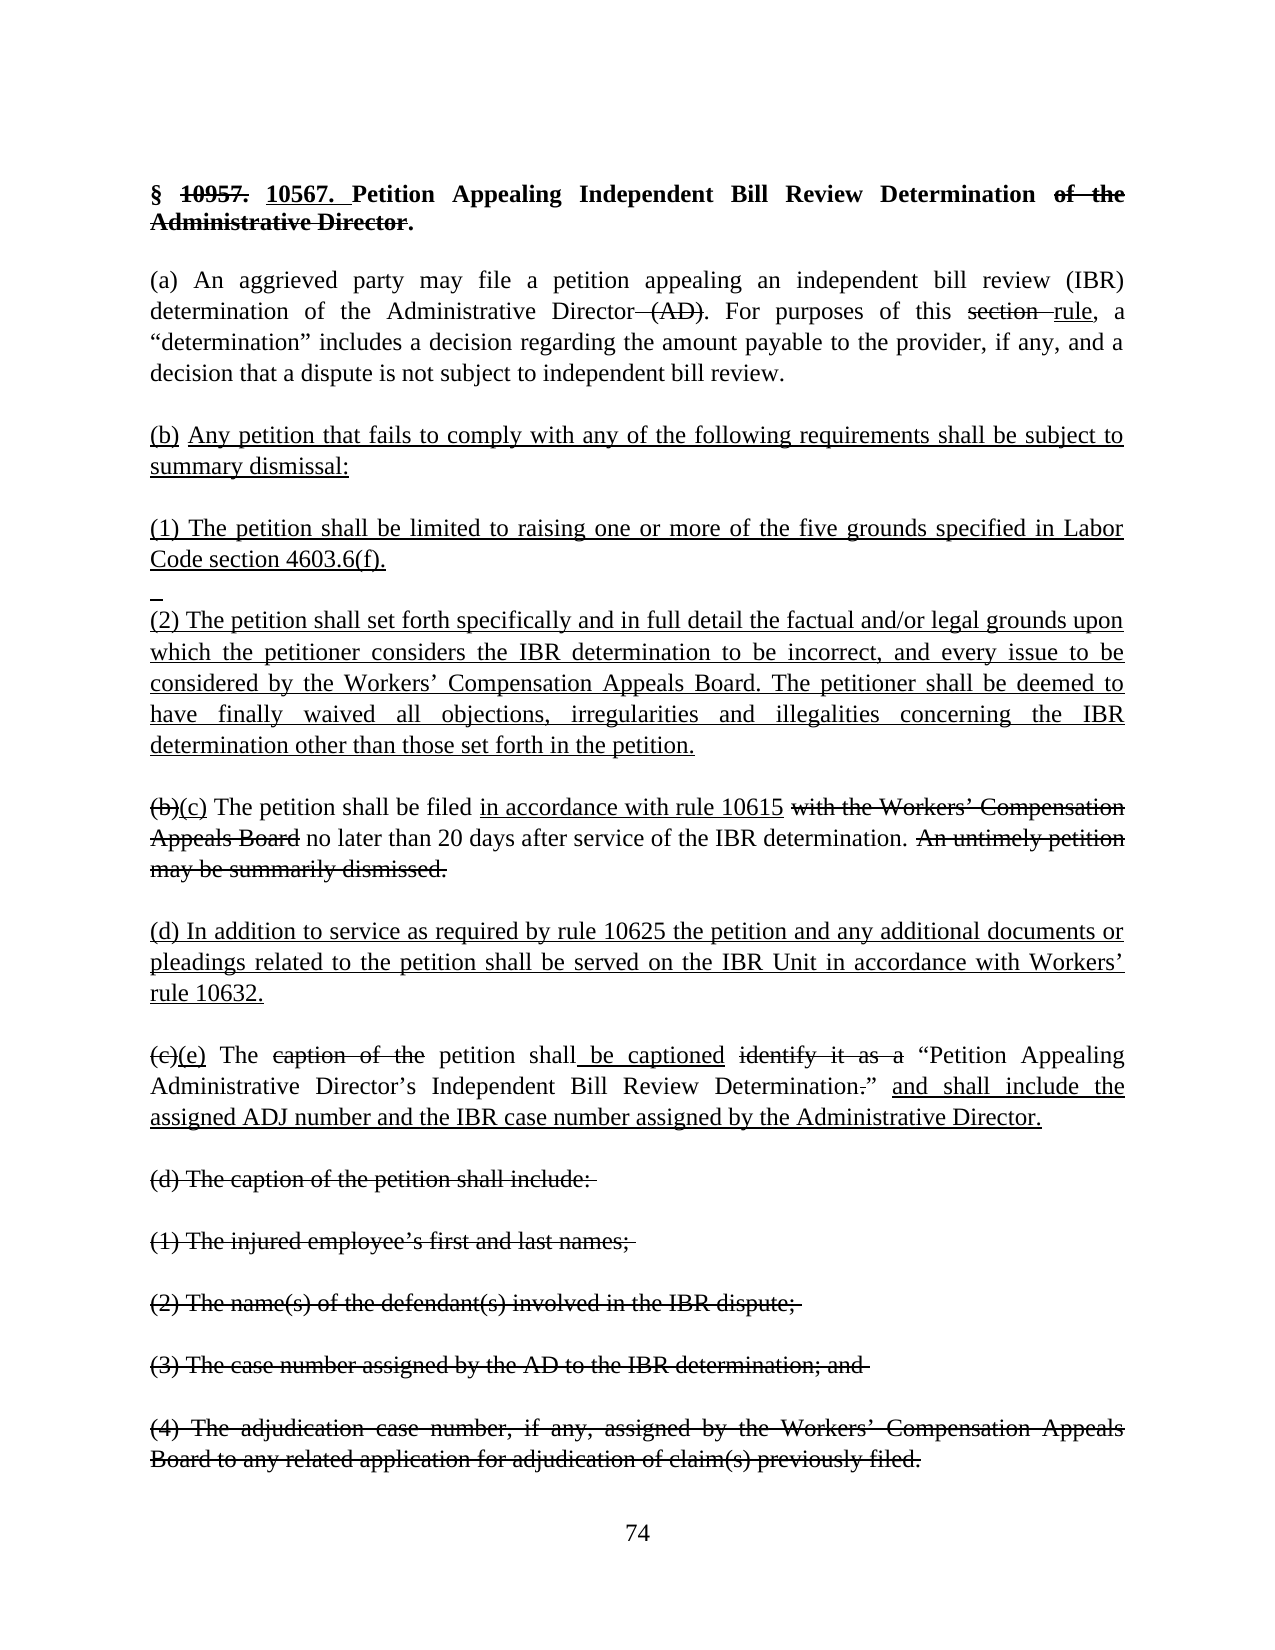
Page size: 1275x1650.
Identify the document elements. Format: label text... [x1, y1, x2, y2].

text (4) The adjudication case number, if any, assigned by the Workers’ Compensation Appeals Board to any related application for adjudication of claim(s) previously filed. [150, 1413, 1125, 1428]
text (b)(c) The petition shall be filed in accordance with rule 10615 with the Workers’ Compensation Appeals Board no later than 20 days after service of the IBR determination. An untimely petition may be summarily dismissed. [150, 792, 1125, 883]
text § 10957. 10567. Petition Appealing Independent Bill Review Determination of the Administrative Director. [150, 179, 1125, 236]
text (2) The petition shall set forth specifically and in full detail the factual and/or legal grounds upon which the petitioner considers the IBR determination to be incorrect, and every issue to be considered by the Workers’ Compensation Appeals Board. The petitioner shall be deemed to have finally waived all objections, irregularities and illegalities concerning the IBR determination other than those set forth in the petition. [150, 694, 1125, 724]
text (d) In addition to service as required by rule 10625 the petition and any additional documents or pleadings related to the petition shall be served on the IBR Unit in accordance with Workers’ rule 10632. [150, 916, 1125, 972]
text (c)(e) The caption of the petition shall be captioned identify it as a “Petition Appealing Administrative Director’s Independent Bill Review Determination.” and shall include the assigned ADJ number and the IBR case number assigned by the Administrative Director. [150, 1040, 1125, 1131]
text (2) The petition shall set forth specifically and in full detail the factual and/or legal grounds upon which the petitioner considers the IBR determination to be incorrect, and every issue to be considered by the Workers’ Compensation Appeals Board. The petitioner shall be deemed to have finally waived all objections, irregularities and illegalities concerning the IBR determination other than those set forth in the petition. [150, 663, 1125, 693]
text (2) The name(s) of the defendant(s) involved in the IBR dispute; [150, 1288, 1125, 1317]
text (a) An aggrieved party may file a petition appealing an independent bill review (IBR) determination of the Administrative Director (AD). For purposes of this section rule, a “determination” includes a decision regarding the amount payable to the provider, if any, and a decision that a dispute is not subject to independent bill review. [150, 265, 1125, 387]
text (3) The case number assigned by the AD to the IBR determination; and [150, 1351, 1125, 1379]
text (2) The petition shall set forth specifically and in full detail the factual and/or legal grounds upon which the petitioner considers the IBR determination to be incorrect, and every issue to be considered by the Workers’ Compensation Appeals Board. The petitioner shall be deemed to have finally waived all objections, irregularities and illegalities concerning the IBR determination other than those set forth in the petition. [150, 725, 1125, 758]
text (2) The petition shall set forth specifically and in full detail the factual and/or legal grounds upon which the petitioner considers the IBR determination to be incorrect, and every issue to be considered by the Workers’ Compensation Appeals Board. The petitioner shall be deemed to have finally waived all objections, irregularities and illegalities concerning the IBR determination other than those set forth in the petition. [150, 606, 1125, 662]
text (d) In addition to service as required by rule 10625 the petition and any additional documents or pleadings related to the petition shall be served on the IBR Unit in accordance with Workers’ rule 10632. [150, 973, 1125, 1007]
text (d) The caption of the petition shall include: [150, 1164, 1125, 1193]
text (b) Any petition that fails to comply with any of the following requirements shall be subject to summary dismissal: [150, 420, 1125, 480]
text (1) The injured employee’s first and last names; [150, 1226, 1125, 1255]
text (4) The adjudication case number, if any, assigned by the Workers’ Compensation Appeals Board to any related application for adjudication of claim(s) previously filed. [150, 1430, 1125, 1472]
text (1) The petition shall be limited to raising one or more of the five grounds specified in Labor Code section 4603.6(f). [150, 513, 1125, 573]
